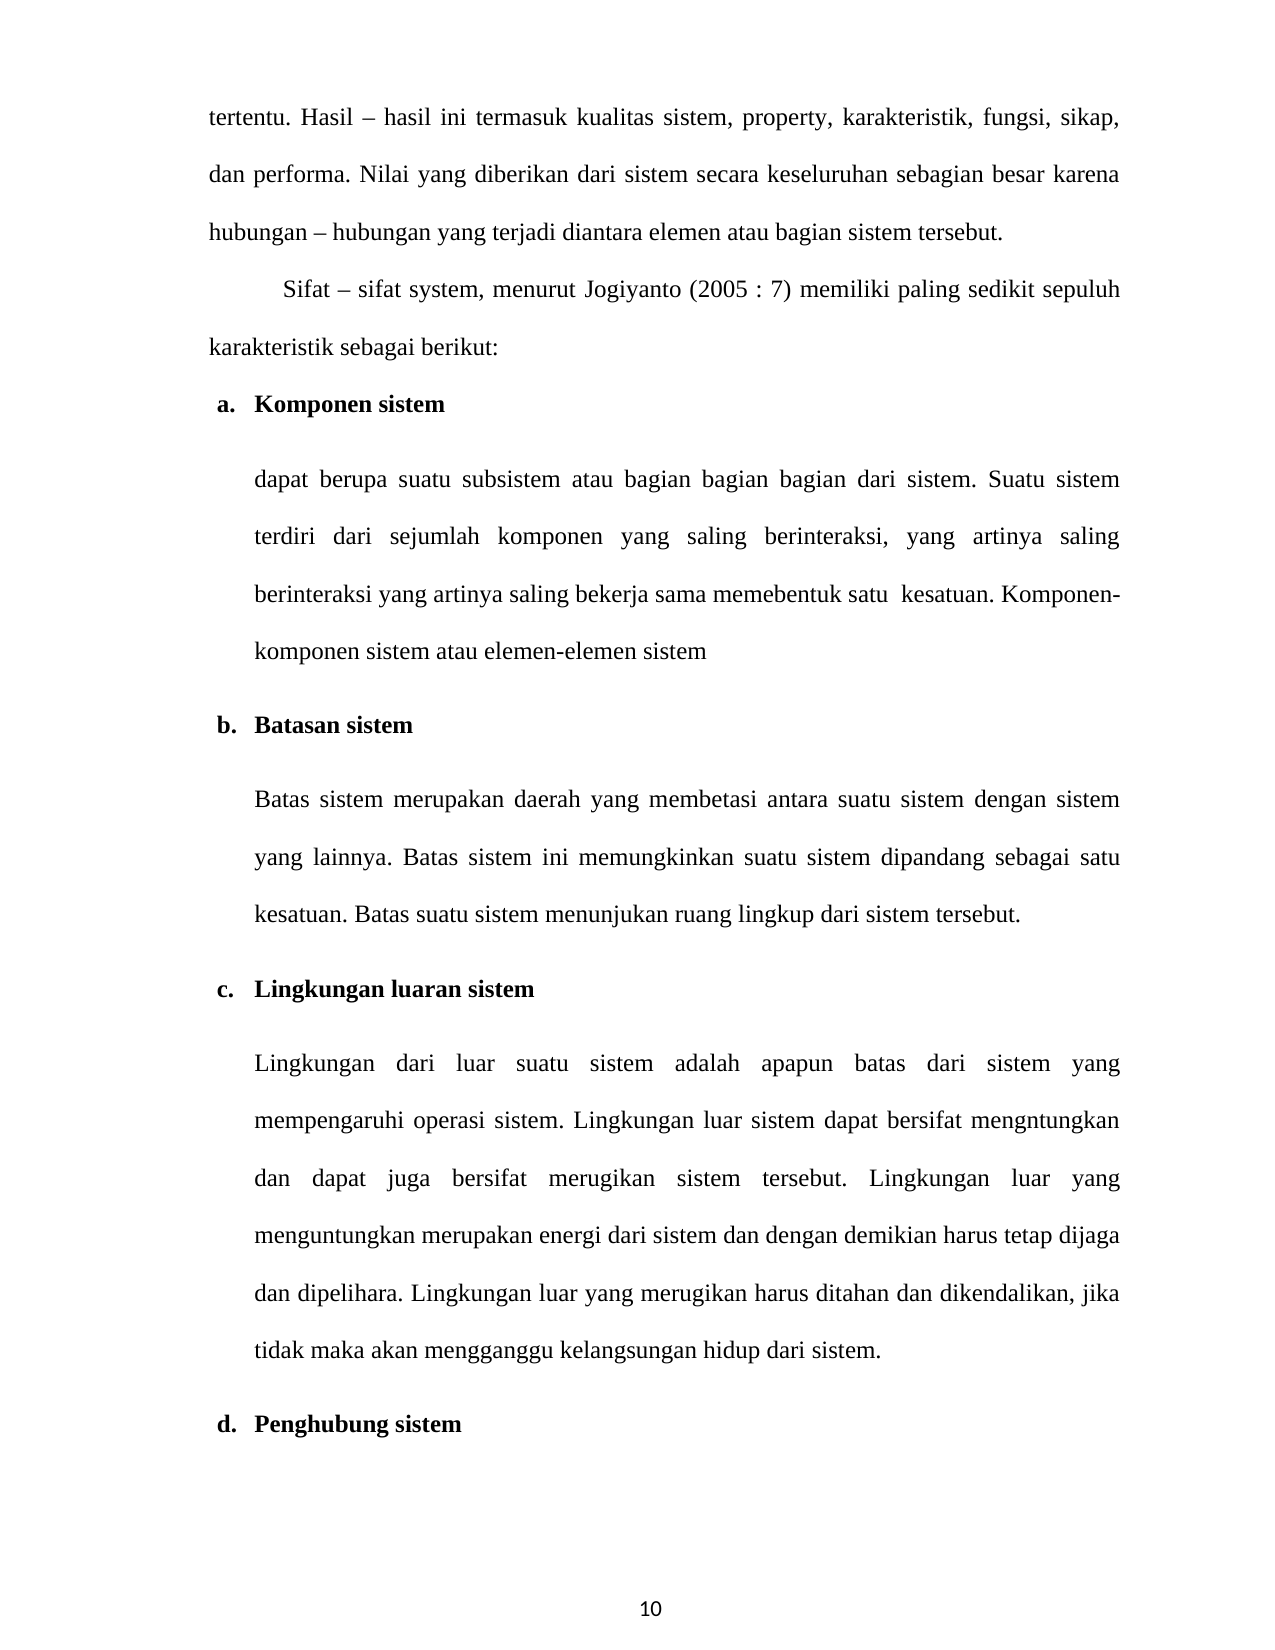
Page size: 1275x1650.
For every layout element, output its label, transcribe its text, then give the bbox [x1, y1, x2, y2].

list Lingkungan luaran sistem [217, 974, 1121, 1002]
text dapat berupa suatu subsistem atau bagian bagian bagian dari sistem. Suatu sistem terdiri dari sejumlah komponen yang saling berinteraksi, yang artinya saling berinteraksi yang artinya saling bekerja sama memebentuk satu kesatuan. Komponen-komponen sistem atau elemen-elemen sistem [254, 464, 1121, 665]
list Batasan sistem [217, 710, 1121, 739]
text Lingkungan dari luar suatu sistem adalah apapun batas dari sistem yang mempengaruhi operasi sistem. Lingkungan luar sistem dapat bersifat mengntungkan dan dapat juga bersifat merugikan sistem tersebut. Lingkungan luar yang menguntungkan merupakan energi dari sistem dan dengan demikian harus tetap dijaga dan dipelihara. Lingkungan luar yang merugikan harus ditahan dan dikendalikan, jika tidak maka akan mengganggu kelangsungan hidup dari sistem. [254, 1048, 1121, 1364]
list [209, 102, 1121, 246]
text Batas sistem merupakan daerah yang membetasi antara suatu sistem dengan sistem yang lainnya. Batas sistem ini memungkinkan suatu sistem dipandang sebagai satu kesatuan. Batas suatu sistem menunjukan ruang lingkup dari sistem tersebut. [254, 784, 1121, 928]
list Penghubung sistem [217, 1409, 1121, 1438]
list Komponen sistem [217, 389, 1121, 418]
list Sifat – sifat system, menurut Jogiyanto (2005 : 7) memiliki paling sedikit sepuluh karakteristik sebagai berikut: [209, 274, 1121, 361]
